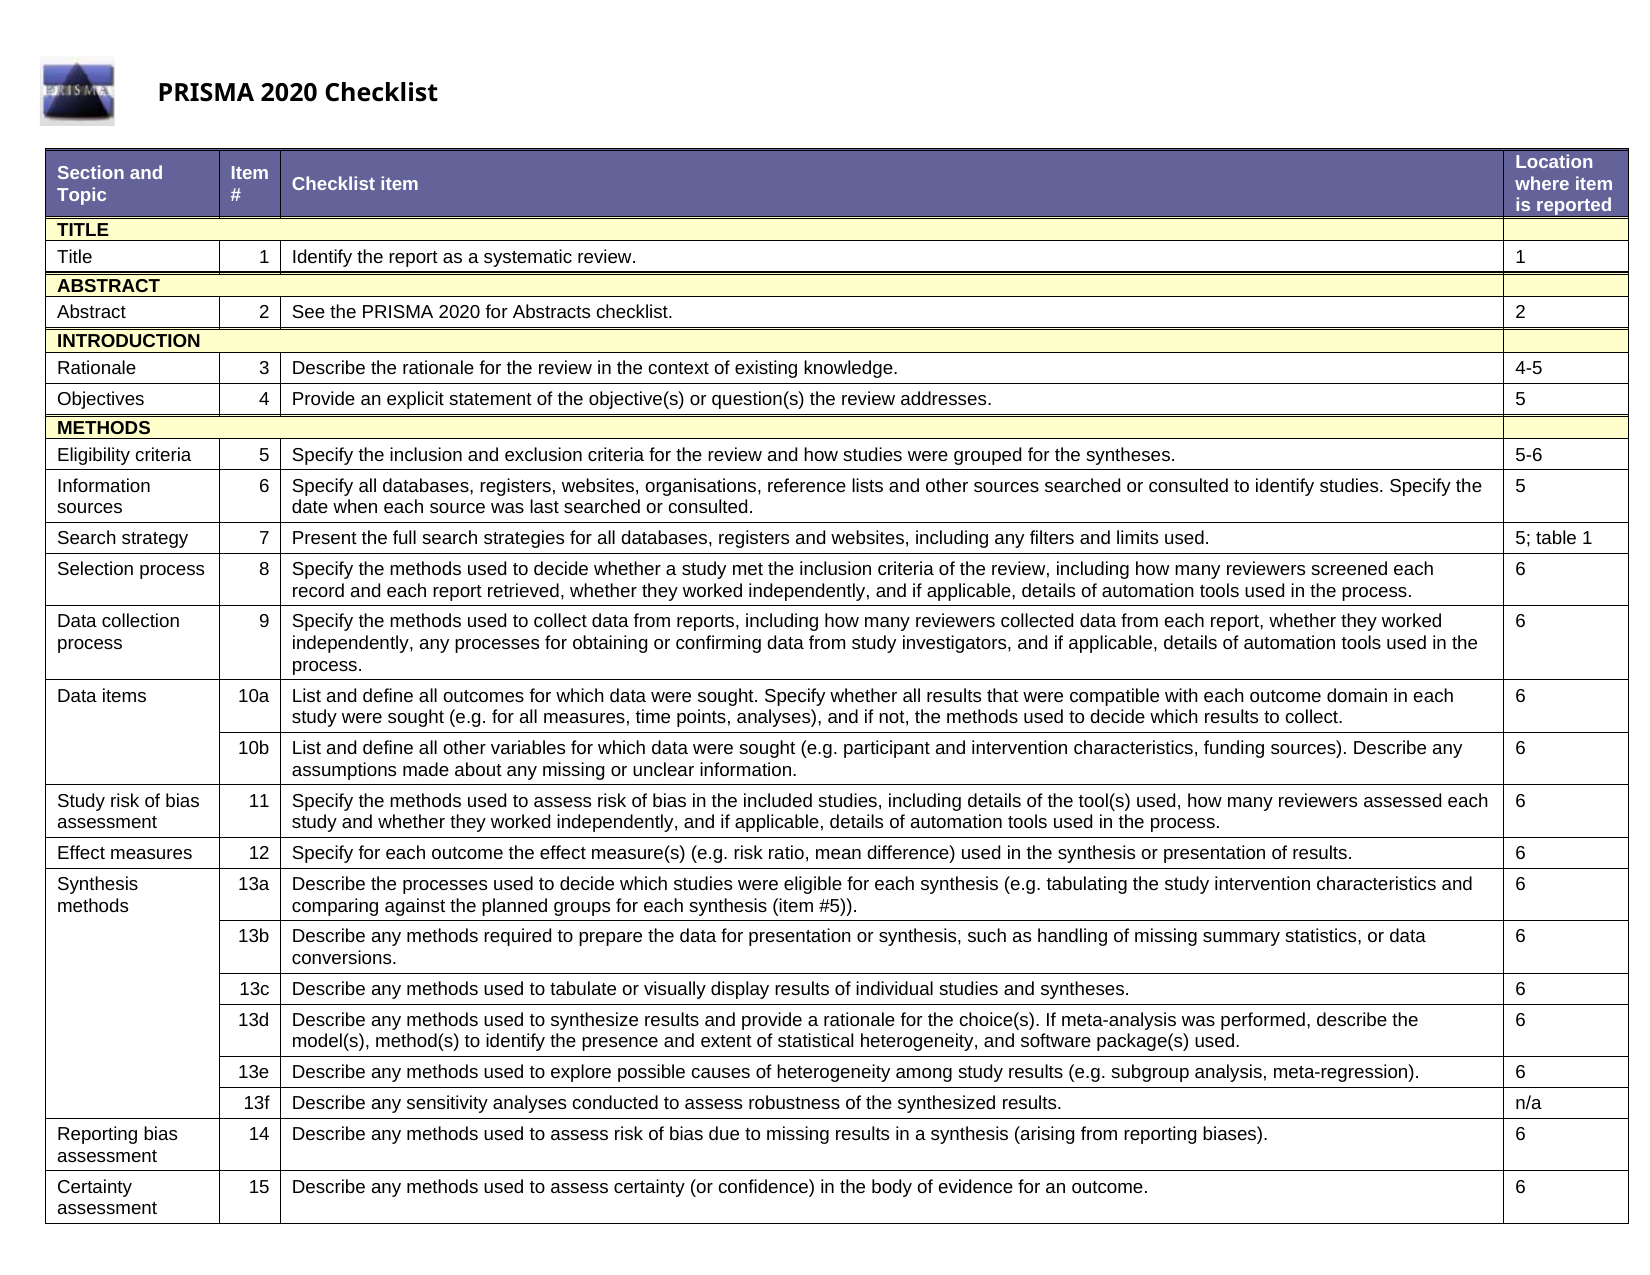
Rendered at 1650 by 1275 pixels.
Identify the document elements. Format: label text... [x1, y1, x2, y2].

table_cell 10b [220, 733, 280, 784]
table_cell Describe any sensitivity analyses conducted to assess robustness of the synthesized results. [281, 1088, 1503, 1118]
table_cell 10a [220, 680, 280, 732]
table_cell Search strategy [46, 523, 219, 553]
table_cell 13f [220, 1088, 280, 1118]
table_cell Abstract [46, 297, 219, 327]
table_cell Specify the methods used to decide whether a study met the inclusion criteria of the review, including how many reviewers screened each record and each report retrieved, whether they worked independently, and if applicable, details of automation tools used in the process. [281, 554, 1503, 605]
table_cell Describe any methods used to synthesize results and provide a rationale for the choice(s). If meta-analysis was performed, describe the model(s), method(s) to identify the presence and extent of statistical heterogeneity, and software package(s) used. [281, 1005, 1503, 1056]
table_cell 15 [220, 1171, 280, 1223]
table_cell 6 [1504, 974, 1628, 1003]
table_cell Describe any methods required to prepare the data for presentation or synthesis, such as handling of missing summary statistics, or data conversions. [281, 921, 1503, 973]
table_cell [1504, 417, 1628, 438]
table_cell 1 [220, 241, 280, 271]
table_cell 5-6 [1504, 439, 1628, 469]
table_cell 6 [1504, 733, 1628, 784]
table_cell Specify the methods used to assess risk of bias in the included studies, including details of the tool(s) used, how many reviewers assessed each study and whether they worked independently, and if applicable, details of automation tools used in the process. [281, 785, 1503, 837]
table_cell Eligibility criteria [46, 439, 219, 469]
table_cell Specify for each outcome the effect measure(s) (e.g. risk ratio, mean difference) used in the synthesis or presentation of results. [281, 838, 1503, 868]
table_cell 8 [220, 554, 280, 605]
table_cell Provide an explicit statement of the objective(s) or question(s) the review addresses. [281, 384, 1503, 413]
table_cell Objectives [46, 384, 219, 413]
table_cell 6 [1504, 606, 1628, 679]
table_cell Information sources [46, 470, 219, 522]
table_cell Rationale [46, 353, 219, 383]
table_cell Certainty assessment [46, 1171, 219, 1223]
table_cell INTRODUCTION [46, 330, 1503, 352]
picture [39, 56, 115, 126]
table_cell 1 [1504, 241, 1628, 271]
table_header Location where item is reported [1504, 151, 1628, 216]
table_cell Specify all databases, registers, websites, organisations, reference lists and other sources searched or consulted to identify studies. Specify the date when each source was last searched or consulted. [281, 470, 1503, 522]
table_cell Describe any methods used to tabulate or visually display results of individual studies and syntheses. [281, 974, 1503, 1003]
table_cell 11 [220, 785, 280, 837]
table_cell 6 [220, 470, 280, 522]
table_cell Describe the processes used to decide which studies were eligible for each synthesis (e.g. tabulating the study intervention characteristics and comparing against the planned groups for each synthesis (item #5)). [281, 869, 1503, 920]
table_cell Describe any methods used to explore possible causes of heterogeneity among study results (e.g. subgroup analysis, meta-regression). [281, 1057, 1503, 1087]
table_cell 6 [1504, 785, 1628, 837]
table_cell 6 [1504, 1119, 1628, 1170]
table_cell 6 [1504, 1171, 1628, 1223]
table_cell Present the full search strategies for all databases, registers and websites, including any filters and limits used. [281, 523, 1503, 553]
table_cell 6 [1504, 869, 1628, 920]
table_header Section and Topic [46, 151, 219, 216]
table_cell 3 [220, 353, 280, 383]
table_cell Study risk of bias assessment [46, 785, 219, 837]
table_cell METHODS [46, 417, 1503, 438]
table_cell Describe any methods used to assess risk of bias due to missing results in a synthesis (arising from reporting biases). [281, 1119, 1503, 1170]
table_cell 6 [1504, 1057, 1628, 1087]
table_cell Describe the rationale for the review in the context of existing knowledge. [281, 353, 1503, 383]
table_cell Selection process [46, 554, 219, 605]
table_cell 2 [220, 297, 280, 327]
table_cell [1504, 275, 1628, 296]
table_cell 13b [220, 921, 280, 973]
table_cell Specify the inclusion and exclusion criteria for the review and how studies were grouped for the syntheses. [281, 439, 1503, 469]
table_cell 13d [220, 1005, 280, 1056]
table_cell Specify the methods used to collect data from reports, including how many reviewers collected data from each report, whether they worked independently, any processes for obtaining or confirming data from study investigators, and if applicable, details of automation tools used in the process. [281, 606, 1503, 679]
table_cell Reporting bias assessment [46, 1119, 219, 1170]
table_cell 13e [220, 1057, 280, 1087]
table_cell Effect measures [46, 838, 219, 868]
table_cell 13a [220, 869, 280, 920]
table_cell ABSTRACT [46, 275, 1503, 296]
table_cell 5 [1504, 470, 1628, 522]
table_cell List and define all other variables for which data were sought (e.g. participant and intervention characteristics, funding sources). Describe any assumptions made about any missing or unclear information. [281, 733, 1503, 784]
table_cell Data items [46, 680, 219, 784]
table_cell See the PRISMA 2020 for Abstracts checklist. [281, 297, 1503, 327]
table_cell Identify the report as a systematic review. [281, 241, 1503, 271]
table_cell 14 [220, 1119, 280, 1170]
table_cell 2 [1504, 297, 1628, 327]
table_cell 6 [1504, 554, 1628, 605]
table_cell 4 [220, 384, 280, 413]
table_cell 12 [220, 838, 280, 868]
table_cell [1504, 330, 1628, 352]
table_cell 6 [1504, 680, 1628, 732]
table_cell Data collection process [46, 606, 219, 679]
table_cell Describe any methods used to assess certainty (or confidence) in the body of evidence for an outcome. [281, 1171, 1503, 1223]
table_cell TITLE [46, 219, 1503, 240]
table_cell 9 [220, 606, 280, 679]
table_header Checklist item [281, 151, 1503, 216]
table_cell 6 [1504, 838, 1628, 868]
table_cell 5; table 1 [1504, 523, 1628, 553]
table_cell n/a [1504, 1088, 1628, 1118]
table_cell 7 [220, 523, 280, 553]
table_header Item # [220, 151, 280, 216]
table_cell List and define all outcomes for which data were sought. Specify whether all results that were compatible with each outcome domain in each study were sought (e.g. for all measures, time points, analyses), and if not, the methods used to decide which results to collect. [281, 680, 1503, 732]
table_cell 4-5 [1504, 353, 1628, 383]
table_cell 6 [1504, 921, 1628, 973]
table_cell 6 [1504, 1005, 1628, 1056]
table_cell Synthesis methods [46, 869, 219, 1118]
table_cell 13c [220, 974, 280, 1003]
table_cell Title [46, 241, 219, 271]
table_cell 5 [1504, 384, 1628, 413]
table_cell [1504, 219, 1628, 240]
table_cell 5 [220, 439, 280, 469]
